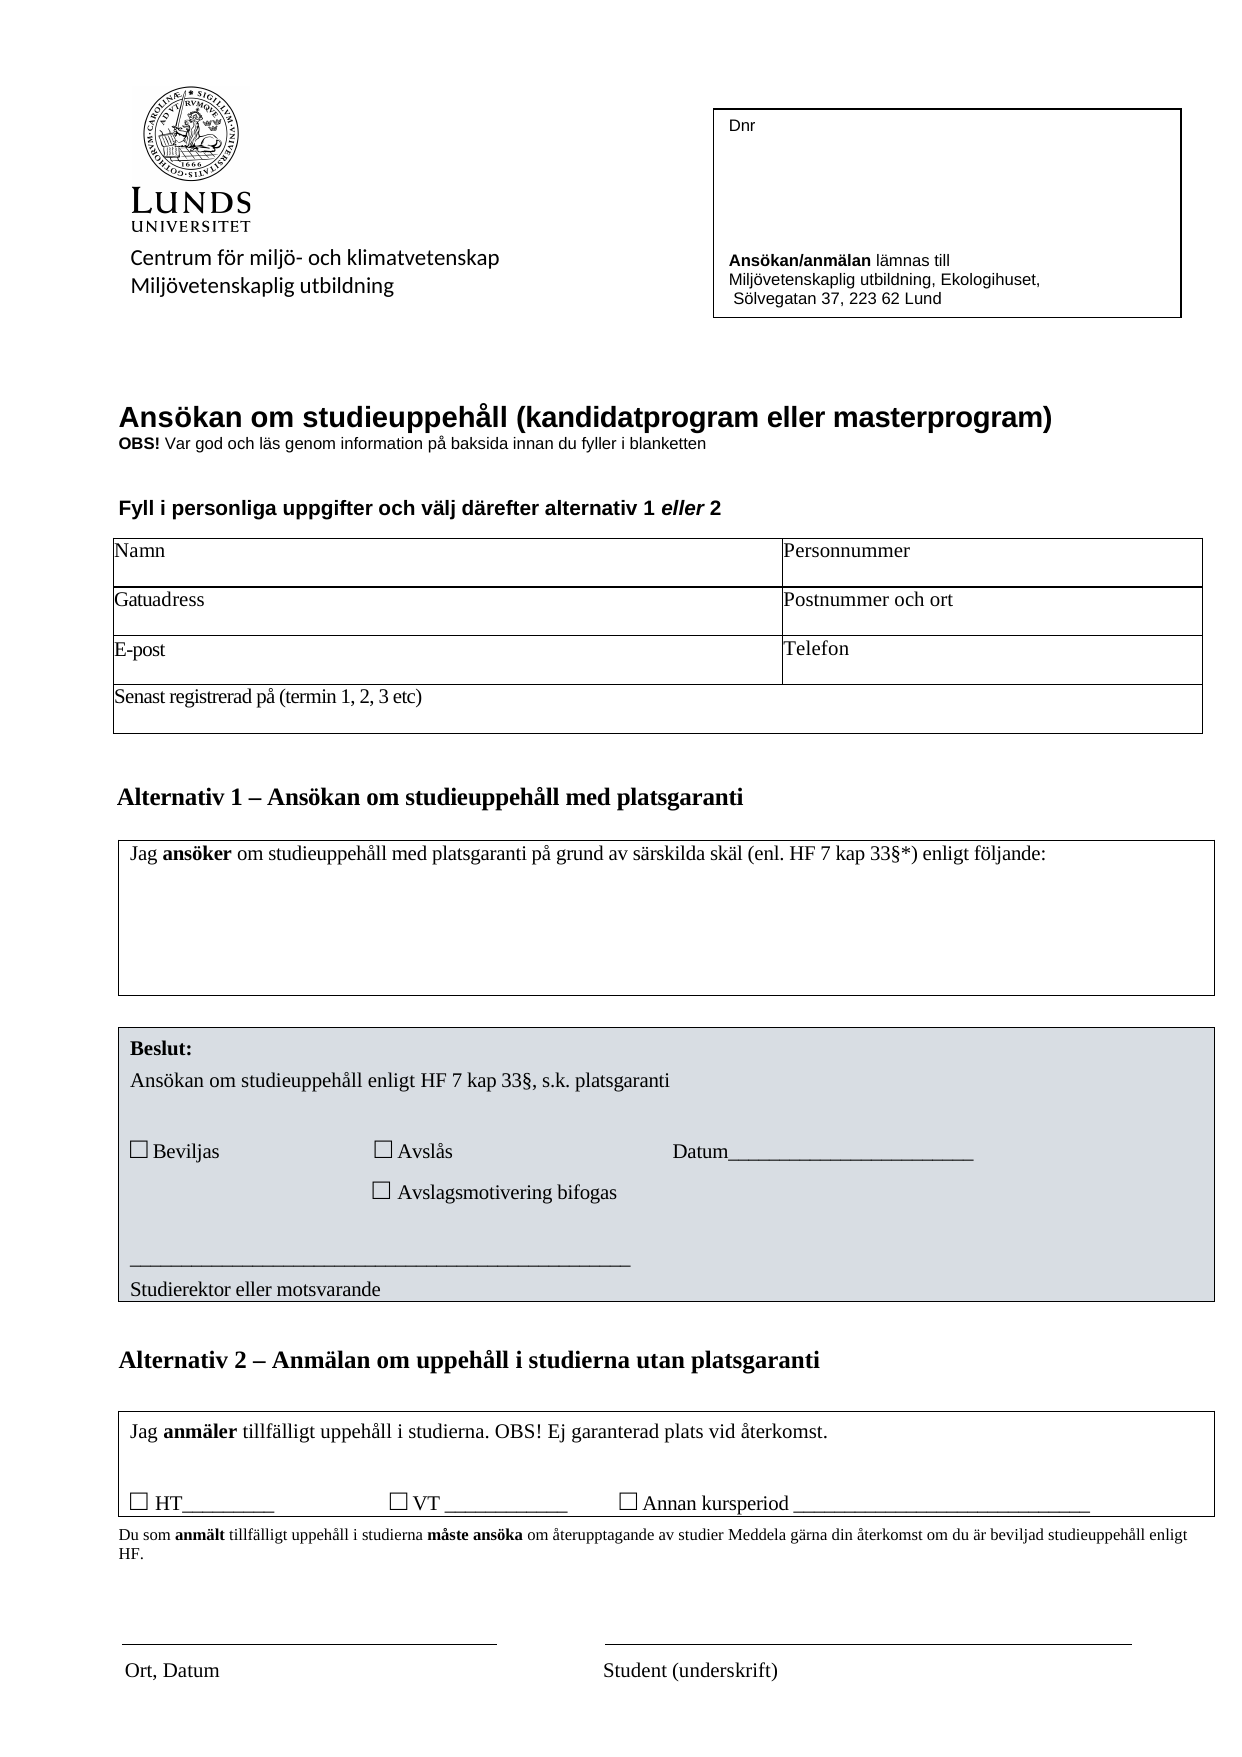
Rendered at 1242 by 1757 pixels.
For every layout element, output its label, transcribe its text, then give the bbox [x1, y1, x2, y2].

text OBS! Var god och läs genom information på baksida innan du fyller i blanketten [118, 434, 1215, 453]
text Ansökan om studieuppehåll (kandidatprogram eller masterprogram) [118, 400, 1215, 434]
text Fyll i personliga uppgifter och välj därefter alternativ 1 eller 2 [118, 496, 1215, 520]
table_header Personnummer [783, 539, 1202, 586]
text Alternativ 1 – Ansökan om studieuppehåll med platsgaranti [42, 782, 1215, 811]
table_cell Telefon [783, 636, 1202, 684]
table_cell Senast registrerad på (termin 1, 2, 3 etc) [114, 685, 1202, 733]
table_header Jag ansöker om studieuppehåll med platsgaranti på grund av särskilda skäl (enl. HF 7 kap 33§*) enligt följande: [119, 841, 1214, 994]
text Alternativ 2 – Anmälan om uppehåll i studierna utan platsgaranti [118, 1346, 1215, 1374]
picture [131, 86, 251, 235]
table_header Jag anmäler tillfälligt uppehåll i studierna. OBS! Ej garanterad plats vid återkomst. □ HT_________ □ VT ____________ □ Annan kursperiod _____________________________ [119, 1412, 1214, 1516]
table_header Namn [114, 539, 782, 586]
table_cell Gatuadress [114, 588, 782, 635]
table_cell Postnummer och ort [783, 588, 1202, 635]
table_cell E-post [114, 636, 782, 684]
text Du som anmält tillfälligt uppehåll i studierna måste ansöka om återupptagande av studier Meddela gärna din återkomst om du är beviljad studieuppehåll enligt HF. [118, 1525, 1215, 1563]
text Ort, Datum Student (underskrift) [124, 1657, 1215, 1682]
table_header Beslut: Ansökan om studieuppehåll enligt HF 7 kap 33§, s.k. platsgaranti □ Beviljas □ Avslås Datum________________________ □ Avslagsmotivering bifogas _________________________________________________ Studierektor eller motsvarande [119, 1028, 1214, 1301]
